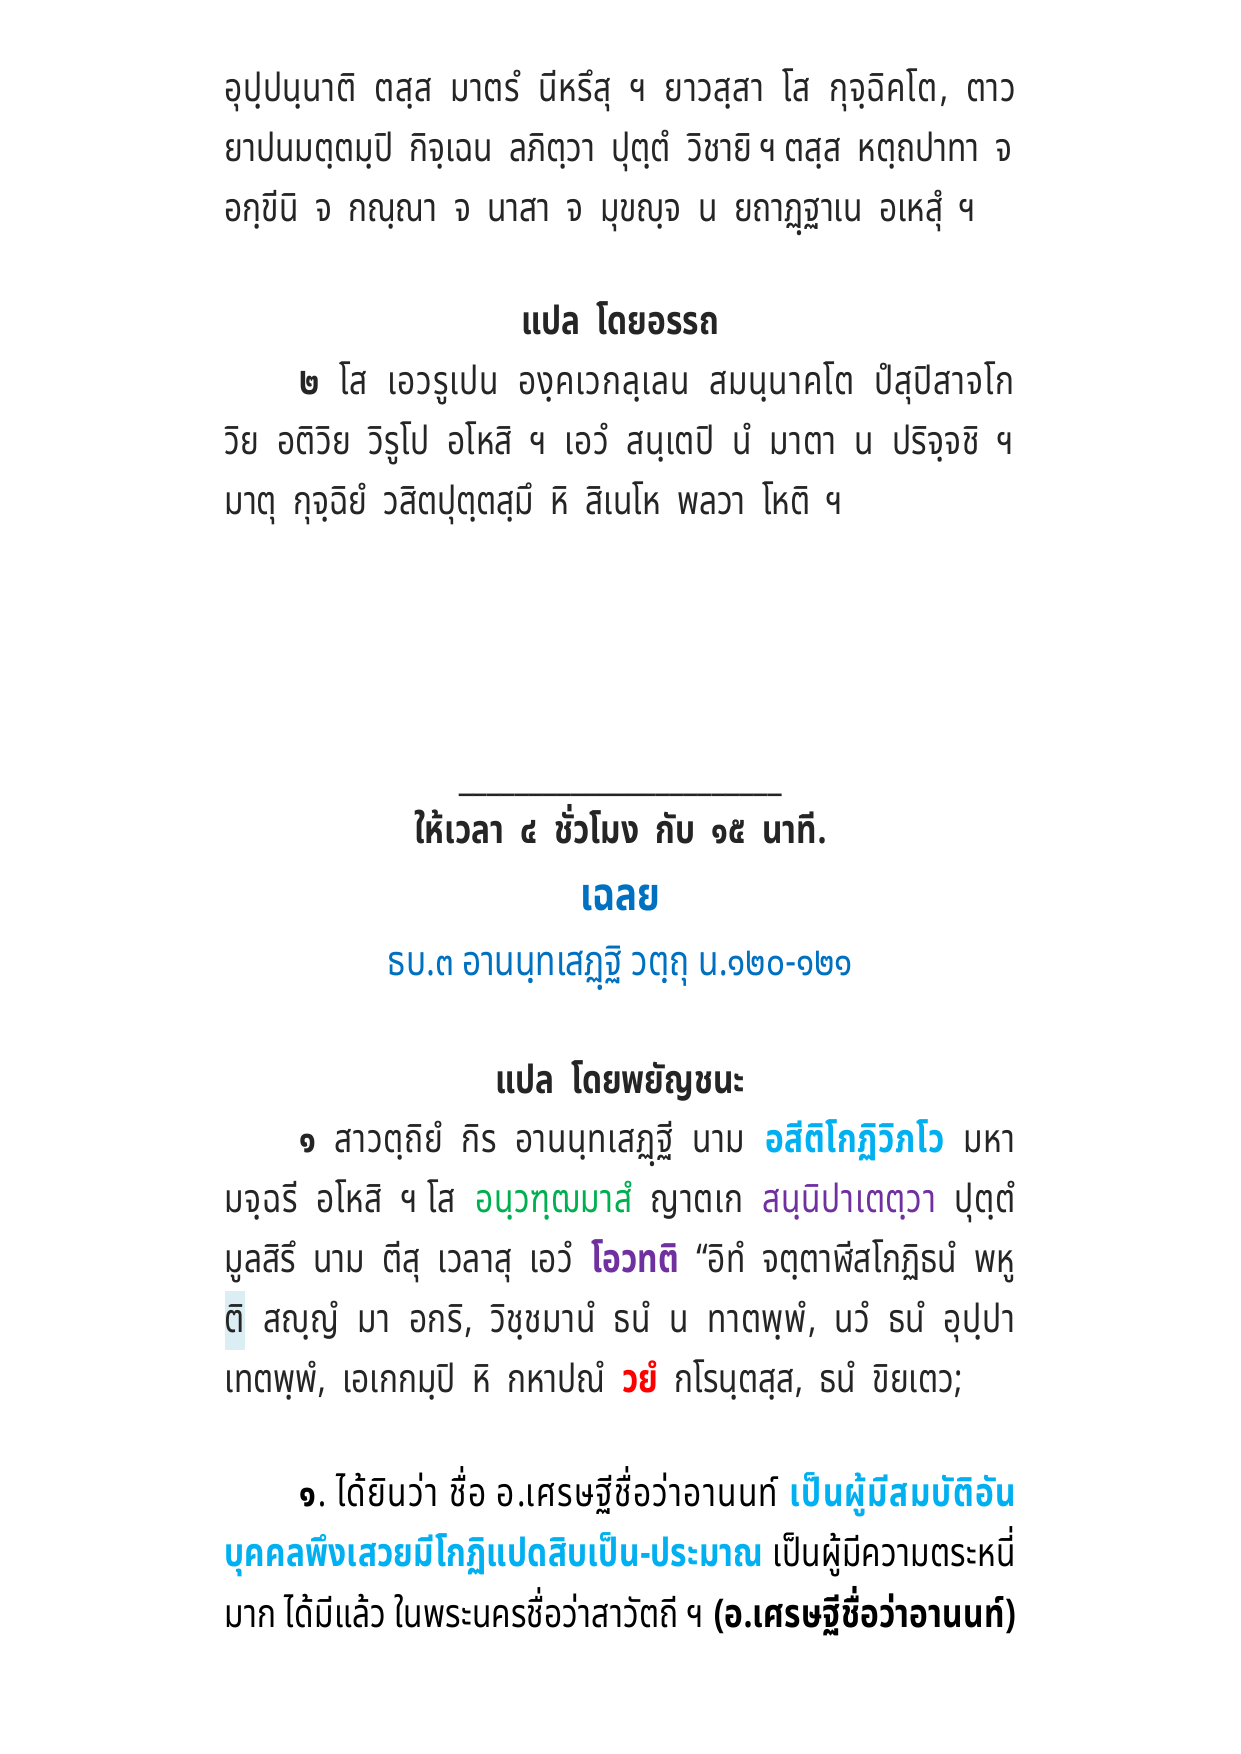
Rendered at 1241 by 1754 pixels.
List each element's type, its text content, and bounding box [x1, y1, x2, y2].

text แปล โดยพยัญชนะ [224, 1051, 1016, 1111]
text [224, 1464, 1016, 1645]
text ๑ สาวตฺถิยํ กิร อานนฺทเสฏฺฐี นาม อสีติโกฏิวิภโว มหามจฺฉรี อโหสิ ฯ โส อนฺวฑฺฒมาสํ ญาตเก สนฺนิปาเตตฺวา ปุตฺตํ มูลสิรึ นาม ตีสุ เวลาสุ เอวํ โอวทติ “อิทํ จตฺตาฬีสโกฏิธนํ พหูติ สญฺญํ มา อกริ, วิชฺชมานํ ธนํ น ทาตพฺพํ, นวํ ธนํ อุปฺปาเทตพฺพํ, เอเกกมฺปิ หิ กหาปณํ วยํ กโรนฺตสฺส, ธนํ ขิยเตว; [224, 1111, 1016, 1411]
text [224, 59, 1016, 239]
text แปล โดยอรรถ [224, 293, 1016, 352]
text ธบ.๓ อานนฺทเสฏฺฐิ วตฺถุ น.๑๒๐-๑๒๑ [224, 931, 1016, 994]
text เฉลย [224, 862, 1016, 931]
text ให้เวลา ๔ ชั่วโมง กับ ๑๕ นาที. [224, 802, 1016, 862]
text _______________________ [224, 748, 1016, 802]
text ๒ โส เอวรูเปน องฺคเวกลฺเลน สมนฺนาคโต ปํสุปิสาจโก วิย อติวิย วิรูโป อโหสิ ฯ เอวํ สนฺเตปิ นํ มาตา น ปริจฺจชิ ฯ มาตุ กุจฺฉิยํ วสิตปุตฺตสฺมึ หิ สิเนโห พลวา โหติ ฯ [224, 352, 1016, 532]
